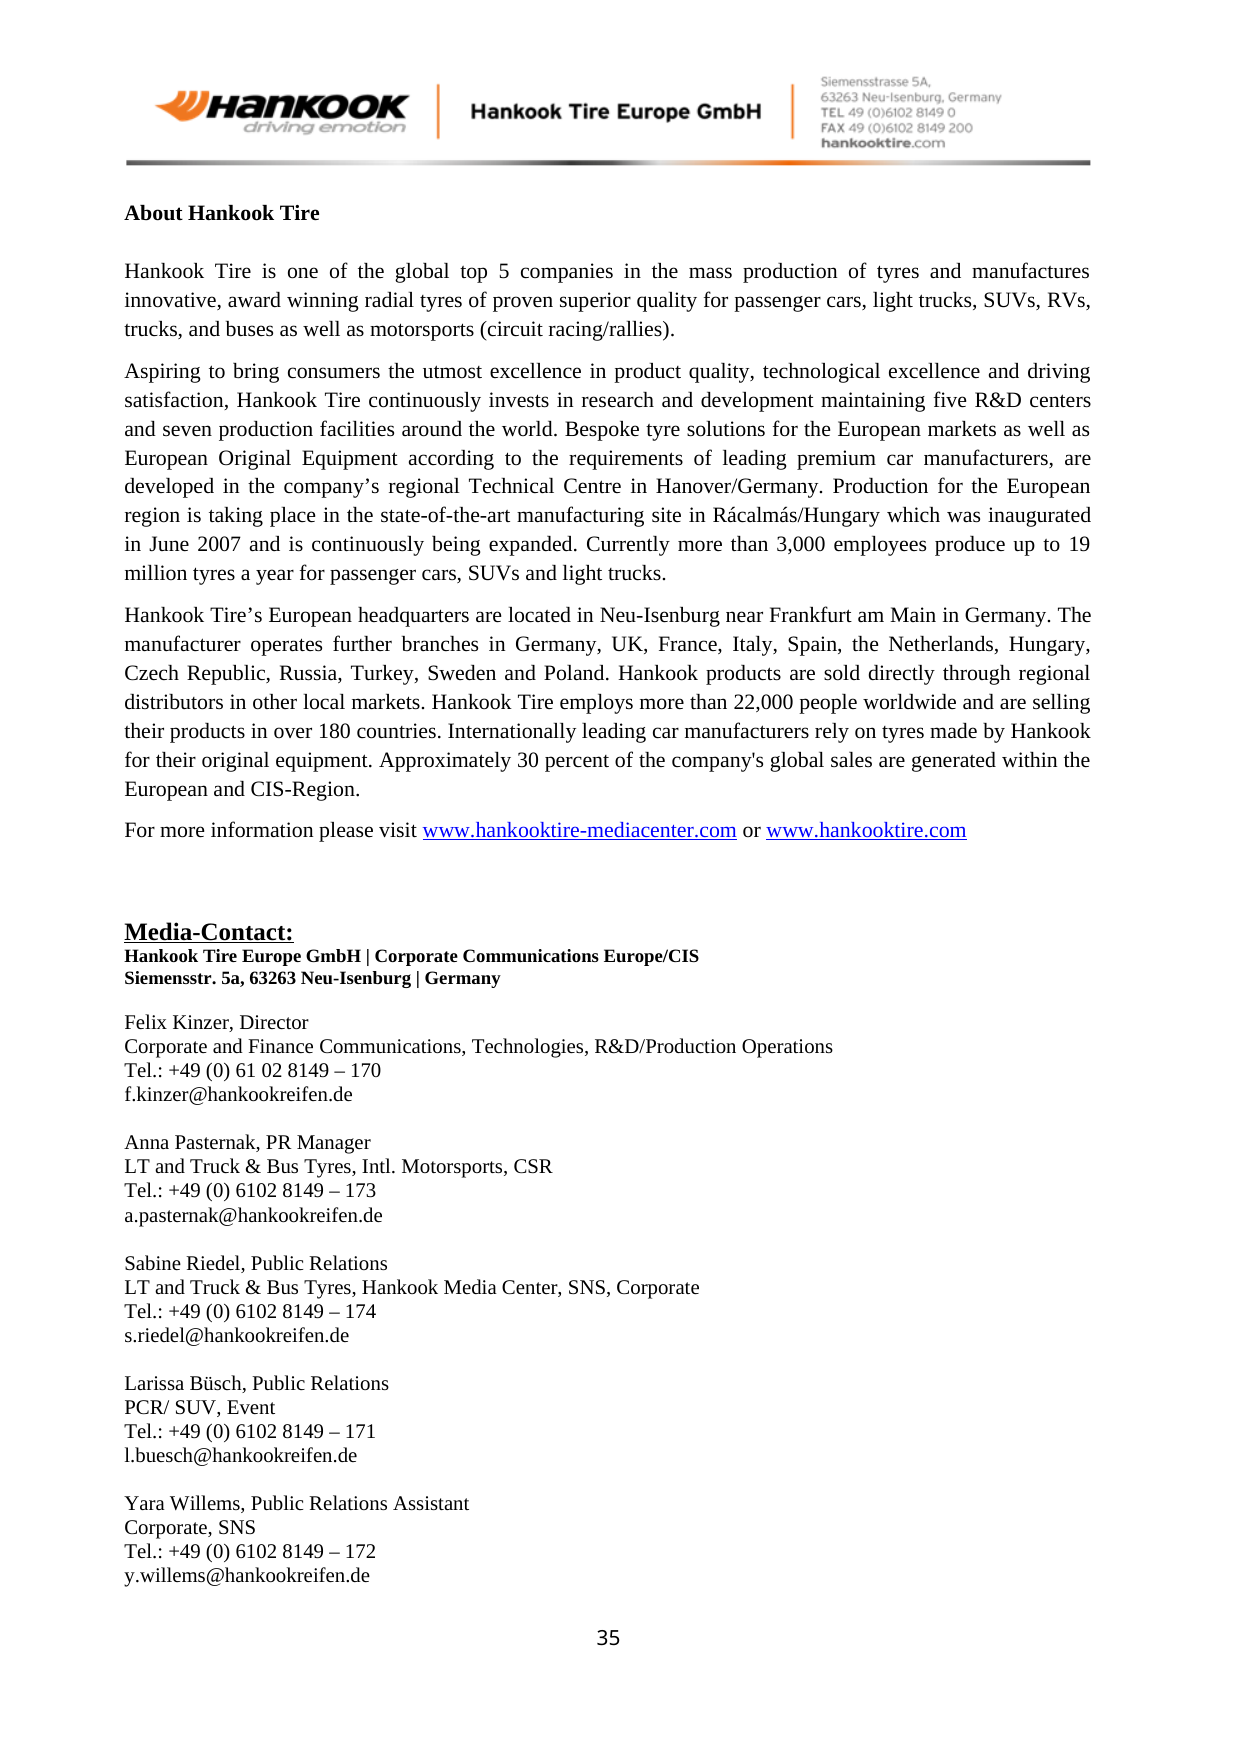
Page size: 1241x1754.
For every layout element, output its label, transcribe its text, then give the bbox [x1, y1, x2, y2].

text Sabine Riedel, Public Relations [124, 1251, 1081, 1275]
text Tel.: +49 (0) 6102 8149 – 174 [124, 1299, 1081, 1323]
text For more information please visit www.hankooktire-mediacenter.com or www.hankooktire.com [124, 817, 1092, 842]
text Felix Kinzer, Director [124, 1010, 1081, 1034]
text Corporate, SNS [124, 1515, 1081, 1539]
text y.willems@hankookreifen.de [124, 1563, 1081, 1587]
text f.kinzer@hankookreifen.de [124, 1082, 1081, 1106]
text Hankook Tire is one of the global top 5 companies in the mass production of tyres and manufactures innovative, award winning radial tyres of proven superior quality for passenger cars, light trucks, SUVs, RVs, trucks, and buses as well as motorsports (circuit racing/rallies). [124, 258, 1092, 341]
text Tel.: +49 (0) 6102 8149 – 172 [124, 1539, 1081, 1563]
text s.riedel@hankookreifen.de [124, 1323, 1081, 1347]
text Tel.: +49 (0) 6102 8149 – 173 [124, 1178, 1081, 1202]
text PCR/ SUV, Event [124, 1395, 1081, 1419]
text Tel.: +49 (0) 61 02 8149 – 170 [124, 1058, 1081, 1082]
text Siemensstr. 5a, 63263 Neu-Isenburg | Germany [124, 967, 1081, 988]
text Larissa Büsch, Public Relations [124, 1371, 1081, 1395]
text Corporate and Finance Communications, Technologies, R&D/Production Operations [124, 1034, 1081, 1058]
picture [124, 73, 1093, 168]
text Media-Contact: [124, 917, 1081, 945]
text Hankook Tire’s European headquarters are located in Neu-Isenburg near Frankfurt am Main in Germany. The manufacturer operates further branches in Germany, UK, France, Italy, Spain, the Netherlands, Hungary, Czech Republic, Russia, Turkey, Sweden and Poland. Hankook products are sold directly through regional distributors in other local markets. Hankook Tire employs more than 22,000 people worldwide and are selling their products in over 180 countries. Internationally leading car manufacturers rely on tyres made by Hankook for their original equipment. Approximately 30 percent of the company's global sales are generated within the European and CIS-Region. [124, 602, 1092, 801]
text About Hankook Tire [124, 200, 1092, 226]
text Tel.: +49 (0) 6102 8149 – 171 [124, 1419, 1081, 1443]
text a.pasternak@hankookreifen.de [124, 1202, 1081, 1227]
text l.buesch@hankookreifen.de [124, 1443, 1081, 1467]
text LT and Truck & Bus Tyres, Intl. Motorsports, CSR [124, 1154, 1081, 1178]
text LT and Truck & Bus Tyres, Hankook Media Center, SNS, Corporate [124, 1275, 1081, 1299]
text Anna Pasternak, PR Manager [124, 1130, 1081, 1154]
text Yara Willems, Public Relations Assistant [124, 1491, 1081, 1515]
text Hankook Tire Europe GmbH | Corporate Communications Europe/CIS [124, 945, 1081, 967]
text Aspiring to bring consumers the utmost excellence in product quality, technological excellence and driving satisfaction, Hankook Tire continuously invests in research and development maintaining five R&D centers and seven production facilities around the world. Bespoke tyre solutions for the European markets as well as European Original Equipment according to the requirements of leading premium car manufacturers, are developed in the company’s regional Technical Centre in Hanover/Germany. Production for the European region is taking place in the state-of-the-art manufacturing site in Rácalmás/Hungary which was inaugurated in June 2007 and is continuously being expanded. Currently more than 3,000 employees produce up to 19 million tyres a year for passenger cars, SUVs and light trucks. [124, 358, 1092, 586]
